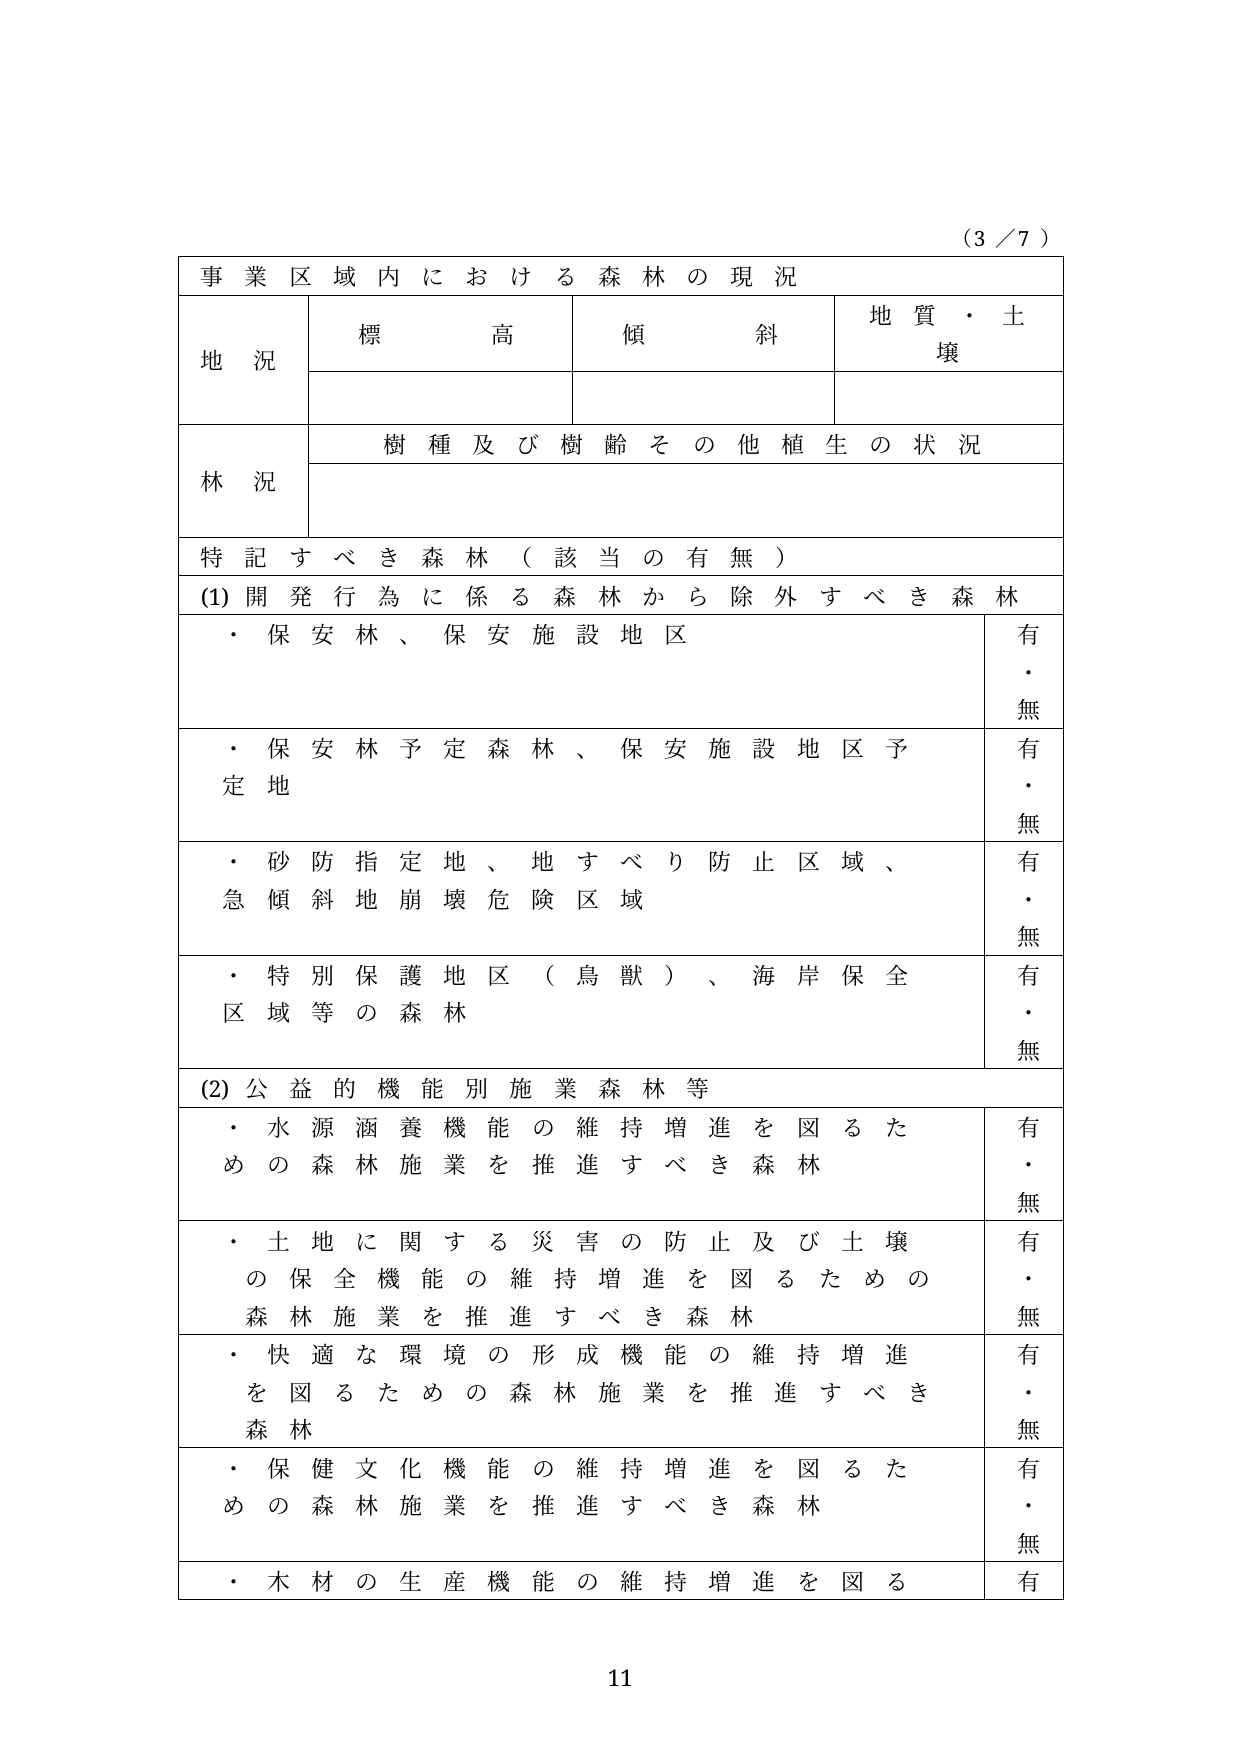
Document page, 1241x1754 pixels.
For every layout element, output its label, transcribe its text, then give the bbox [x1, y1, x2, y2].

table_cell (2) 公益的機能別施業森林等 [179, 1069, 1063, 1107]
table_cell 地質・土壌 [835, 296, 1063, 371]
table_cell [179, 1562, 984, 1599]
table_cell ・保健文化機能の維持増進を図るための森林施業を推進すべき森林 [179, 1448, 984, 1561]
table_cell 有・無 [985, 1448, 1063, 1561]
table_cell 有・無 [985, 1221, 1063, 1334]
table_cell ・砂防指定地、地すべり防止区域、急傾斜地崩壊危険区域 [179, 842, 984, 954]
table_cell 有・無 [985, 956, 1063, 1068]
table_cell 標 高 [309, 296, 572, 371]
table_cell 樹種及び樹齢その他植生の状況 [309, 425, 1063, 462]
table_cell ・保安林予定森林、保安施設地区予定地 [179, 729, 984, 841]
table_cell (1) 開発行為に係る森林から除外すべき森林 [179, 576, 1063, 614]
table_cell 有・無 [985, 1108, 1063, 1220]
table_header 事業区域内における森林の現況 [179, 257, 1063, 295]
table_cell 有・無 [985, 729, 1063, 841]
table_cell [835, 372, 1063, 424]
table_cell ・快適な環境の形成機能の維持増進を図るための森林施業を推進すべき森林 [179, 1335, 984, 1447]
table_cell [573, 372, 834, 424]
table_cell ・保安林、保安施設地区 [179, 615, 984, 727]
table_cell 有・無 [985, 842, 1063, 954]
table_cell 特記すべき森林（該当の有無） [179, 538, 1063, 575]
table_cell 林況 [179, 425, 308, 537]
table_cell [309, 372, 572, 424]
table_cell 有・無 [985, 1562, 1063, 1599]
table_cell 有・無 [985, 615, 1063, 727]
table_cell 有・無 [985, 1335, 1063, 1447]
table_cell ・水源涵養機能の維持増進を図るための森林施業を推進すべき森林 [179, 1108, 984, 1220]
table_cell ・土地に関する災害の防止及び土壌の保全機能の維持増進を図るための森林施業を推進すべき森林 [179, 1221, 984, 1334]
table_cell 地況 [179, 296, 308, 424]
text （3／7） [178, 219, 1062, 256]
table_cell ・特別保護地区（鳥獣）、海岸保全区域等の森林 [179, 956, 984, 1068]
table_cell [309, 464, 1063, 537]
table_cell 傾 斜 [573, 296, 834, 371]
